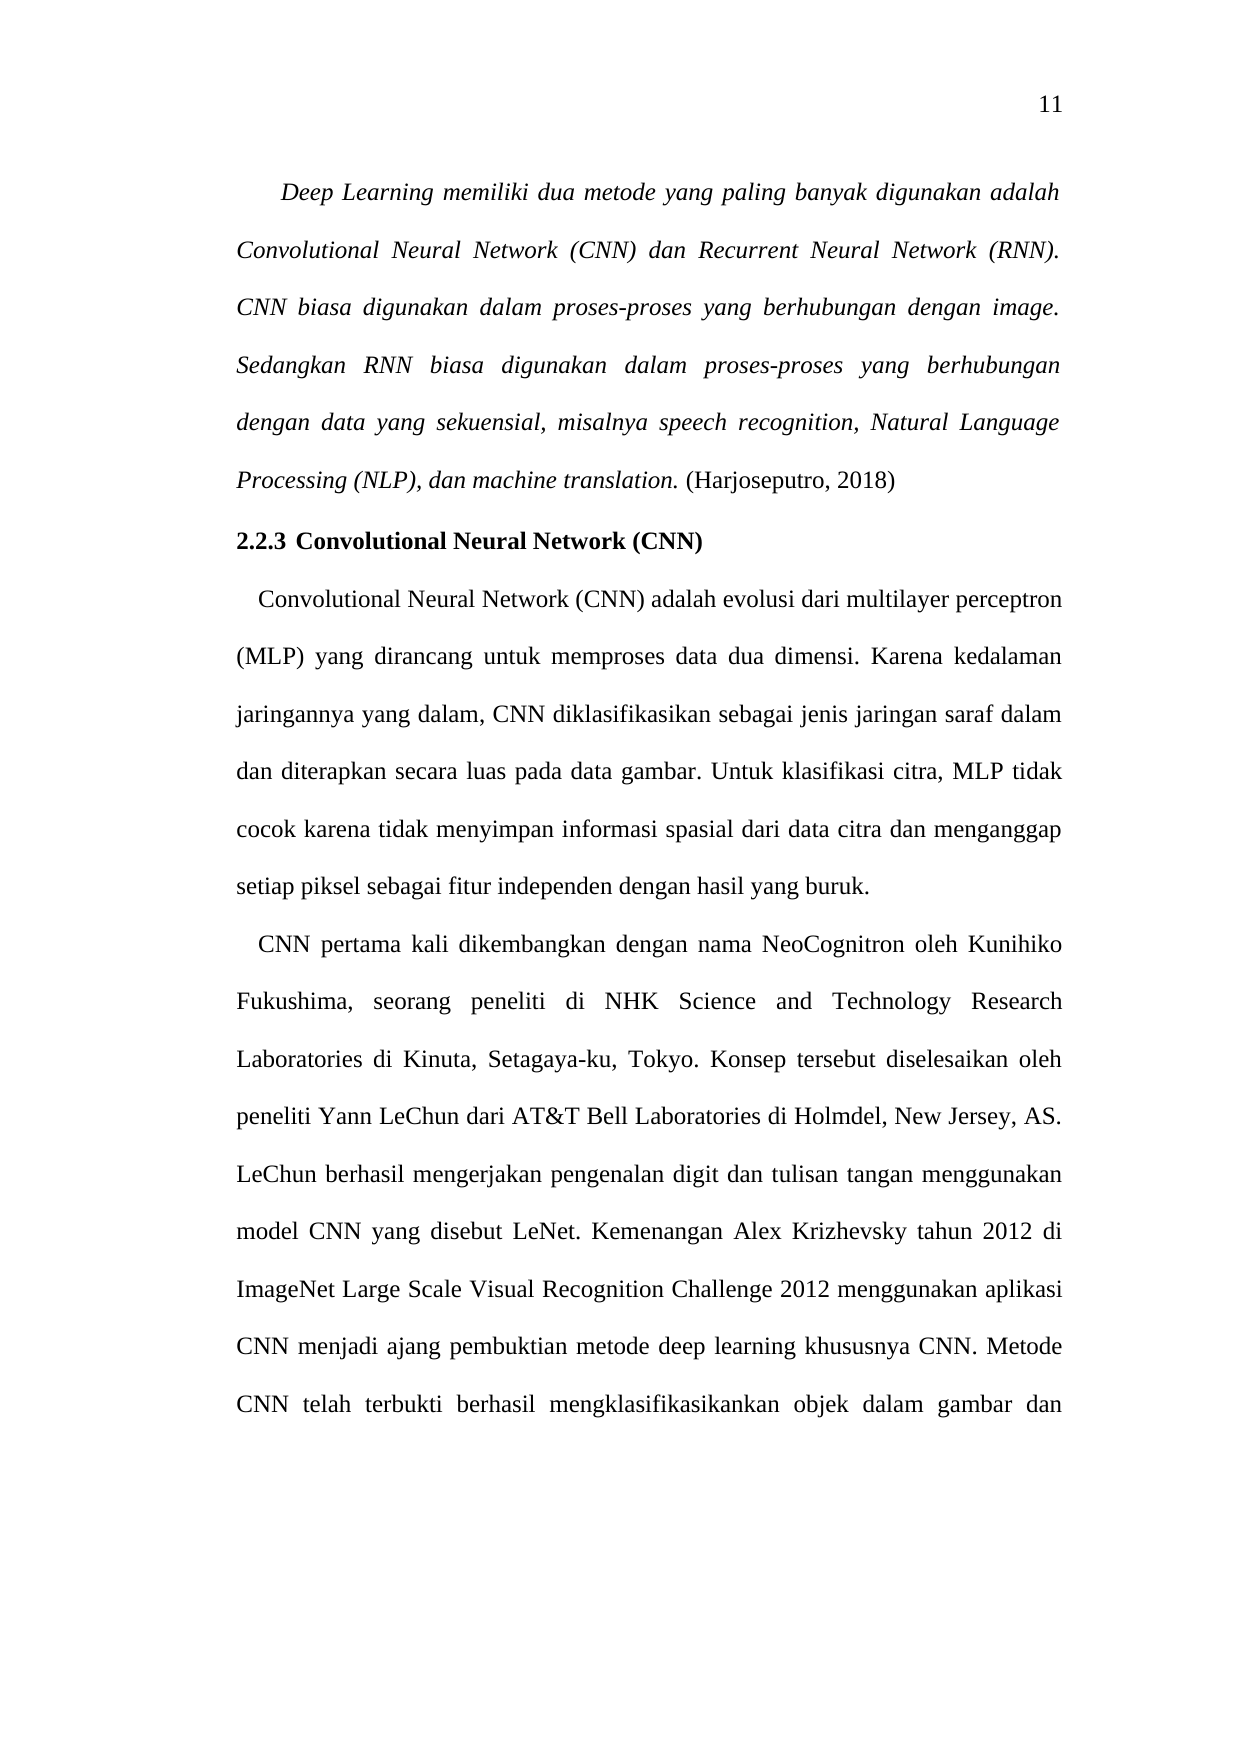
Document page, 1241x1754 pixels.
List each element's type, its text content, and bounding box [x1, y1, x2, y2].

list Convolutional Neural Network (CNN) adalah evolusi dari multilayer perceptron (MLP) yang dirancang untuk memproses data dua dimensi. Karena kedalaman jaringannya yang dalam, CNN diklasifikasikan sebagai jenis jaringan saraf dalam dan diterapkan secara luas pada data gambar. Untuk klasifikasi citra, MLP tidak cocok karena tidak menyimpan informasi spasial dari data citra dan menganggap setiap piksel sebagai fitur independen dengan hasil yang buruk. [236, 584, 1063, 900]
subtitle Convolutional Neural Network (CNN) [236, 526, 1063, 555]
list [236, 929, 1063, 1418]
text Deep Learning memiliki dua metode yang paling banyak digunakan adalah Convolutional Neural Network (CNN) dan Recurrent Neural Network (RNN). CNN biasa digunakan dalam proses-proses yang berhubungan dengan image. Sedangkan RNN biasa digunakan dalam proses-proses yang berhubungan dengan data yang sekuensial, misalnya speech recognition, Natural Language Processing (NLP), dan machine translation. [236, 177, 1063, 493]
